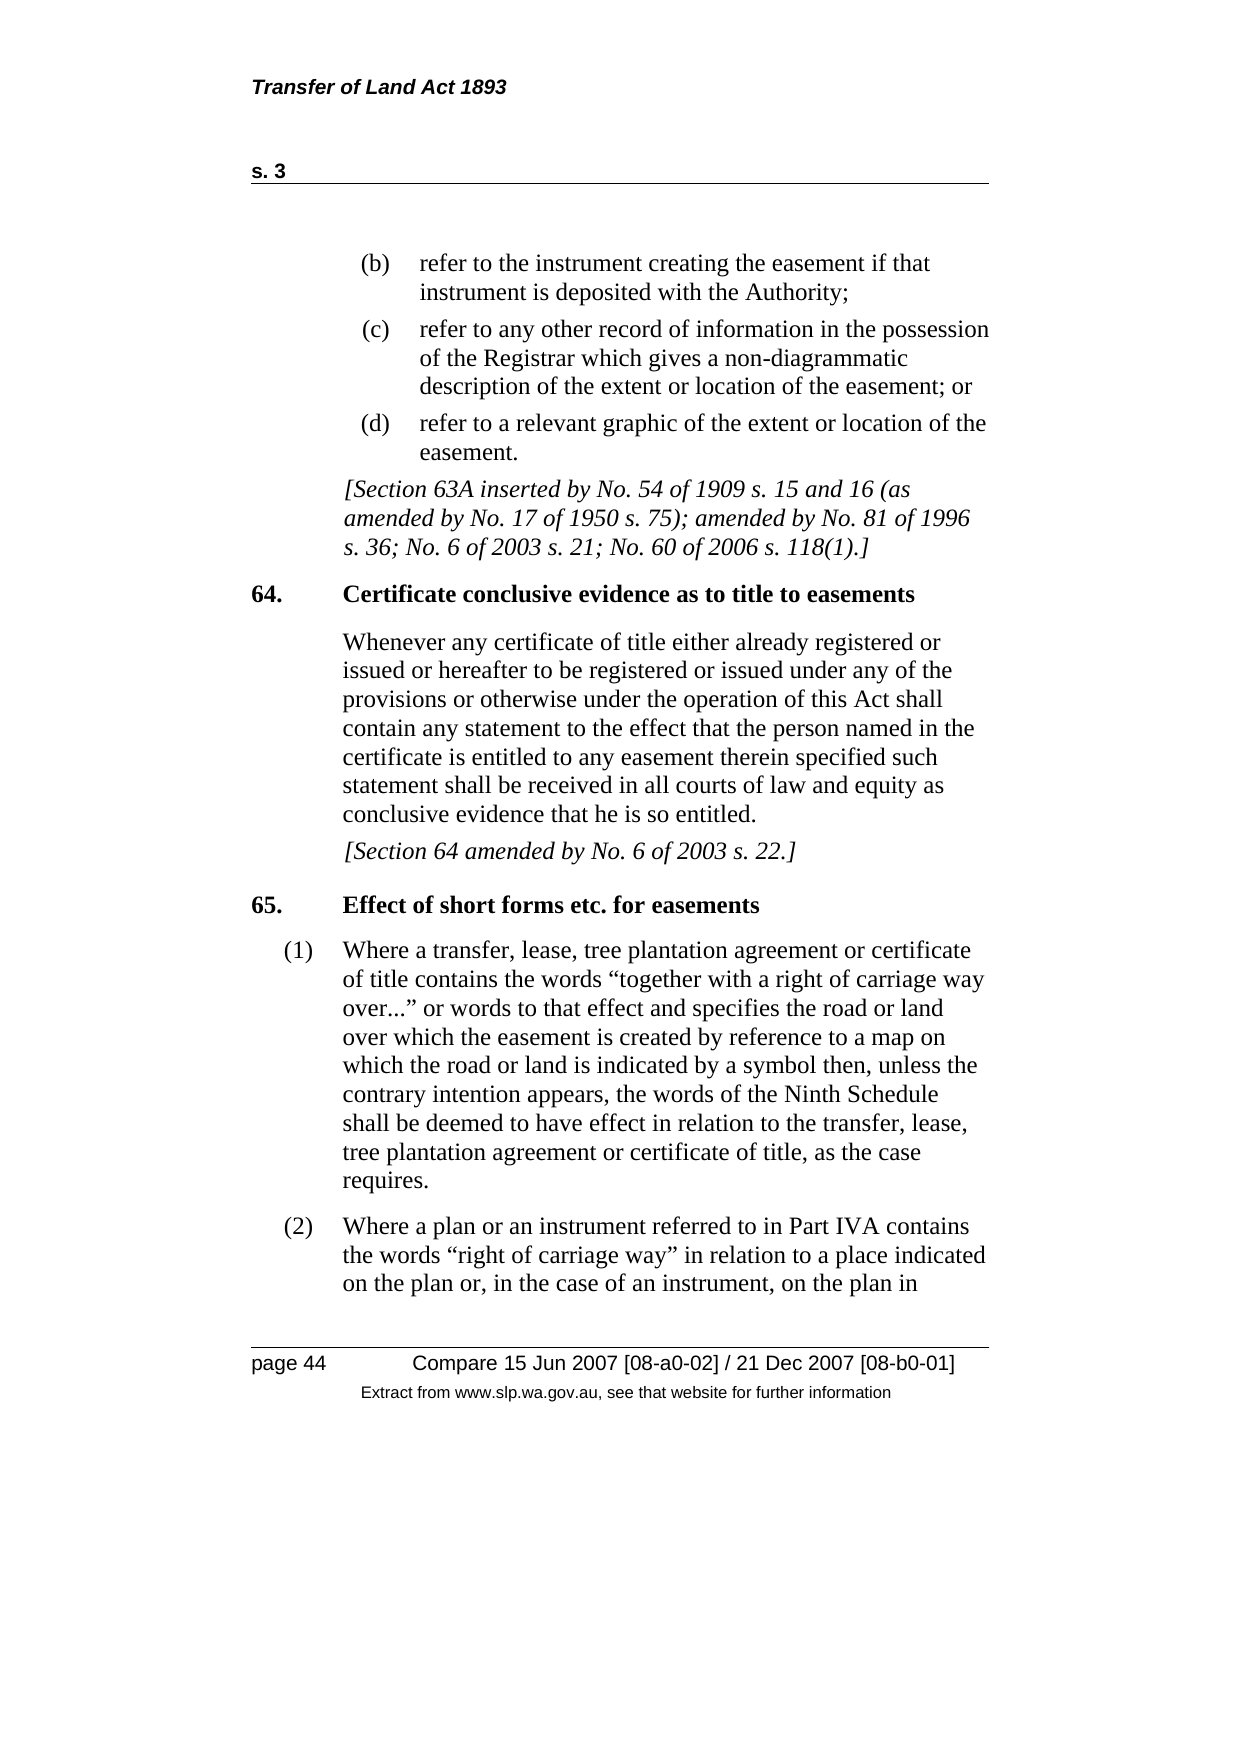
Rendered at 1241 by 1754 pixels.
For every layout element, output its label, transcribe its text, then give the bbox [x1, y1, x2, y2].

text (b) refer to the instrument creating the easement if that instrument is deposited with the Authority; [251, 248, 989, 306]
text (d) refer to a relevant graphic of the extent or location of the easement. [251, 408, 989, 466]
text [Section 64 amended by No. 6 of 2003 s. 22.] [251, 836, 989, 865]
text (c) refer to any other record of information in the possession of the Registrar which gives a non-diagrammatic description of the extent or location of the easement; or [251, 314, 989, 400]
text (1) Where a transfer, lease, tree plantation agreement or certificate of title contains the words “together with a right of carriage way over...” or words to that effect and specifies the road or land over which the easement is created by reference to a map on which the road or land is indicated by a symbol then, unless the contrary intention appears, the words of the Ninth Schedule shall be deemed to have effect in relation to the transfer, lease, tree plantation agreement or certificate of title, as the case requires. [251, 936, 989, 1194]
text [251, 1211, 989, 1297]
text Whenever any certificate of title either already registered or issued or hereafter to be registered or issued under any of the provisions or otherwise under the operation of this Act shall contain any statement to the effect that the person named in the certificate is entitled to any easement therein specified such statement shall be received in all courts of law and equity as conclusive evidence that he is so entitled. [251, 627, 989, 828]
subtitle 65. Effect of short forms etc. for easements [251, 890, 989, 919]
subtitle 64. Certificate conclusive evidence as to title to easements [251, 579, 989, 608]
text [Section 63A inserted by No. 54 of 1909 s. 15 and 16 (as amended by No. 17 of 1950 s. 75); amended by No. 81 of 1996 s. 36; No. 6 of 2003 s. 21; No. 60 of 2006 s. 118(1).] [251, 474, 989, 561]
